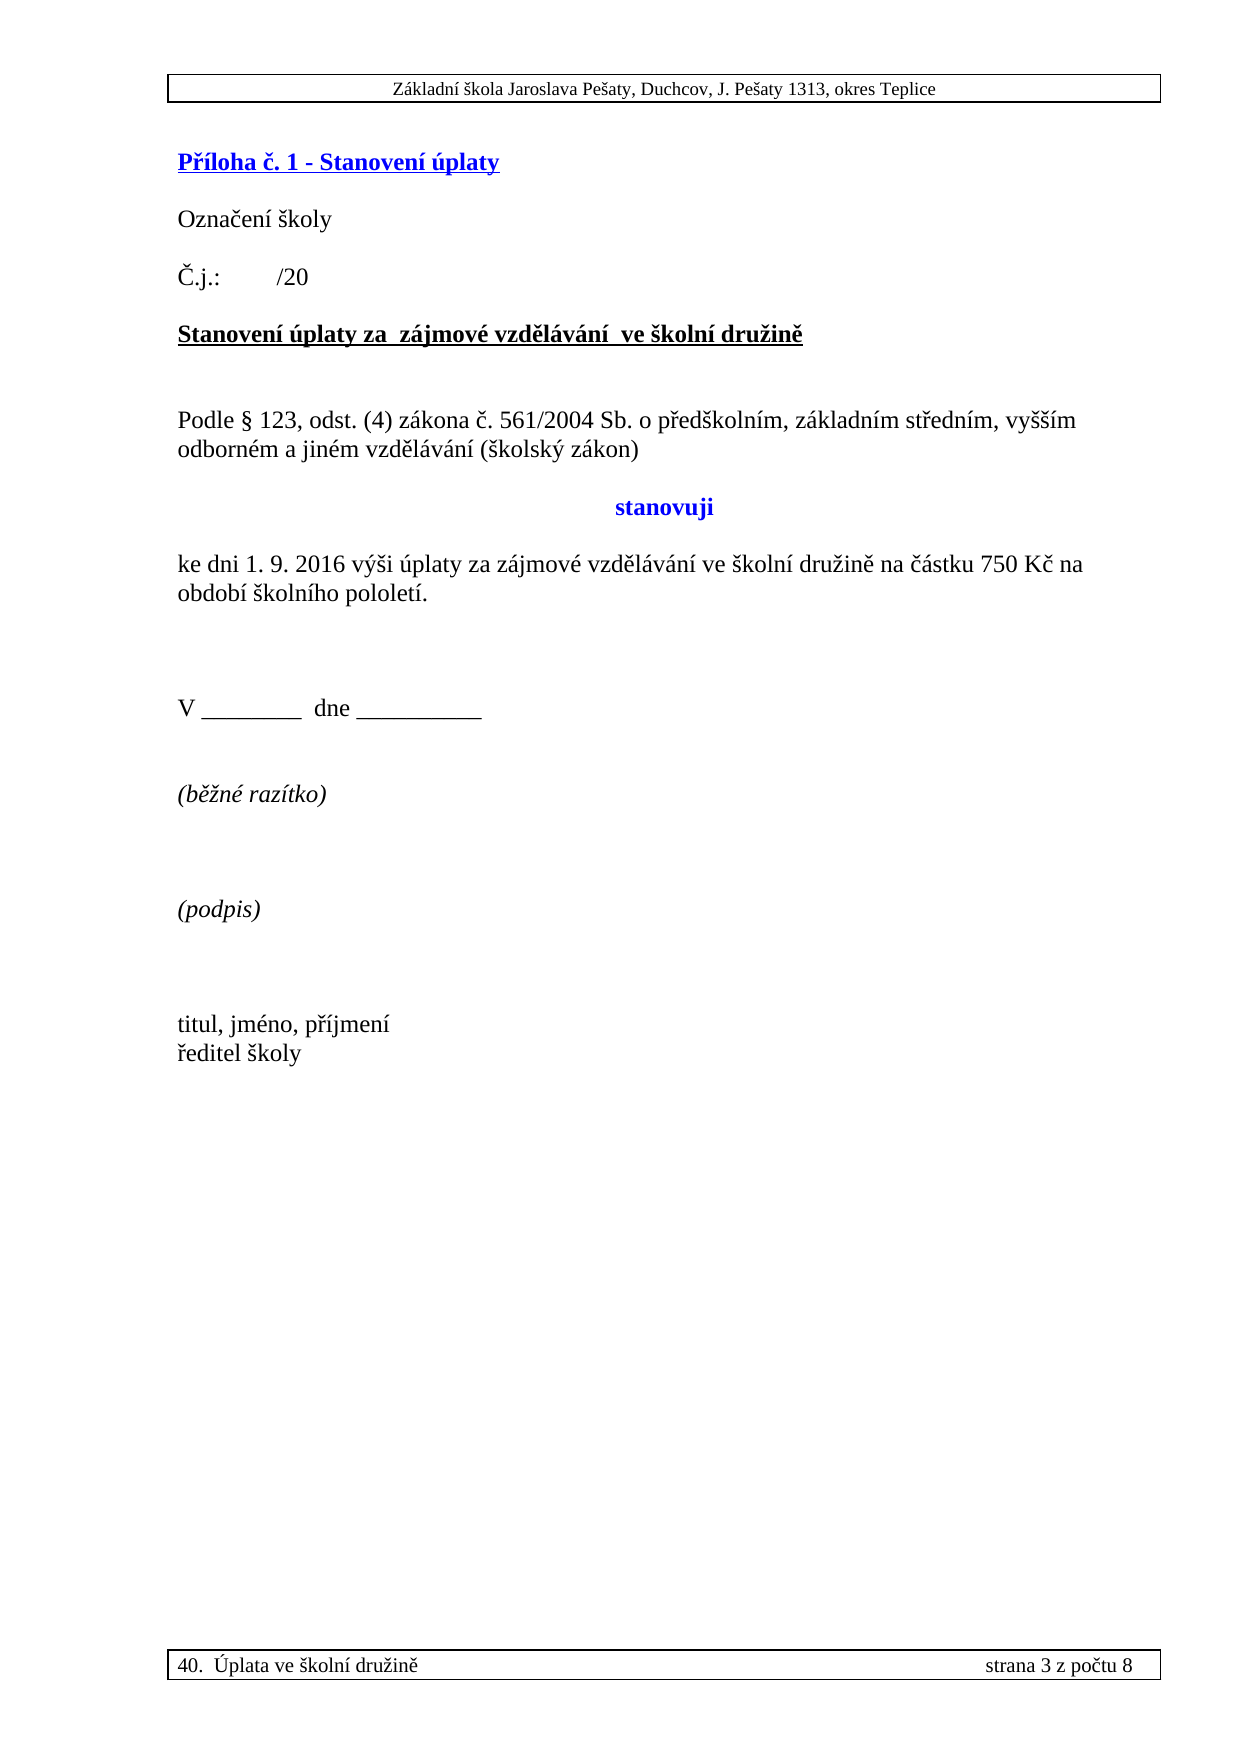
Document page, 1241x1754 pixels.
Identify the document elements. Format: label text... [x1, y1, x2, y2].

text Příloha č. 1 - Stanovení úplaty [177, 147, 1152, 176]
text Stanovení úplaty za zájmové vzdělávání ve školní družině [177, 319, 1152, 348]
text Označení školy [177, 204, 1152, 233]
text ředitel školy [177, 1038, 1152, 1067]
text (podpis) [177, 894, 1152, 923]
text V ________ dne __________ [177, 693, 1152, 722]
text Č.j.: /20 [177, 262, 1152, 291]
text stanovuji [177, 492, 1152, 521]
text titul, jméno, příjmení [177, 1009, 1152, 1038]
text ke dni 1. 9. 2016 výši úplaty za zájmové vzdělávání ve školní družině na částku 750 Kč na období školního pololetí. [177, 549, 1152, 607]
text (běžné razítko) [177, 779, 1152, 808]
text Podle § 123, odst. (4) zákona č. 561/2004 Sb. o předškolním, základním středním, vyšším odborném a jiném vzdělávání (školský zákon) [177, 406, 1152, 463]
